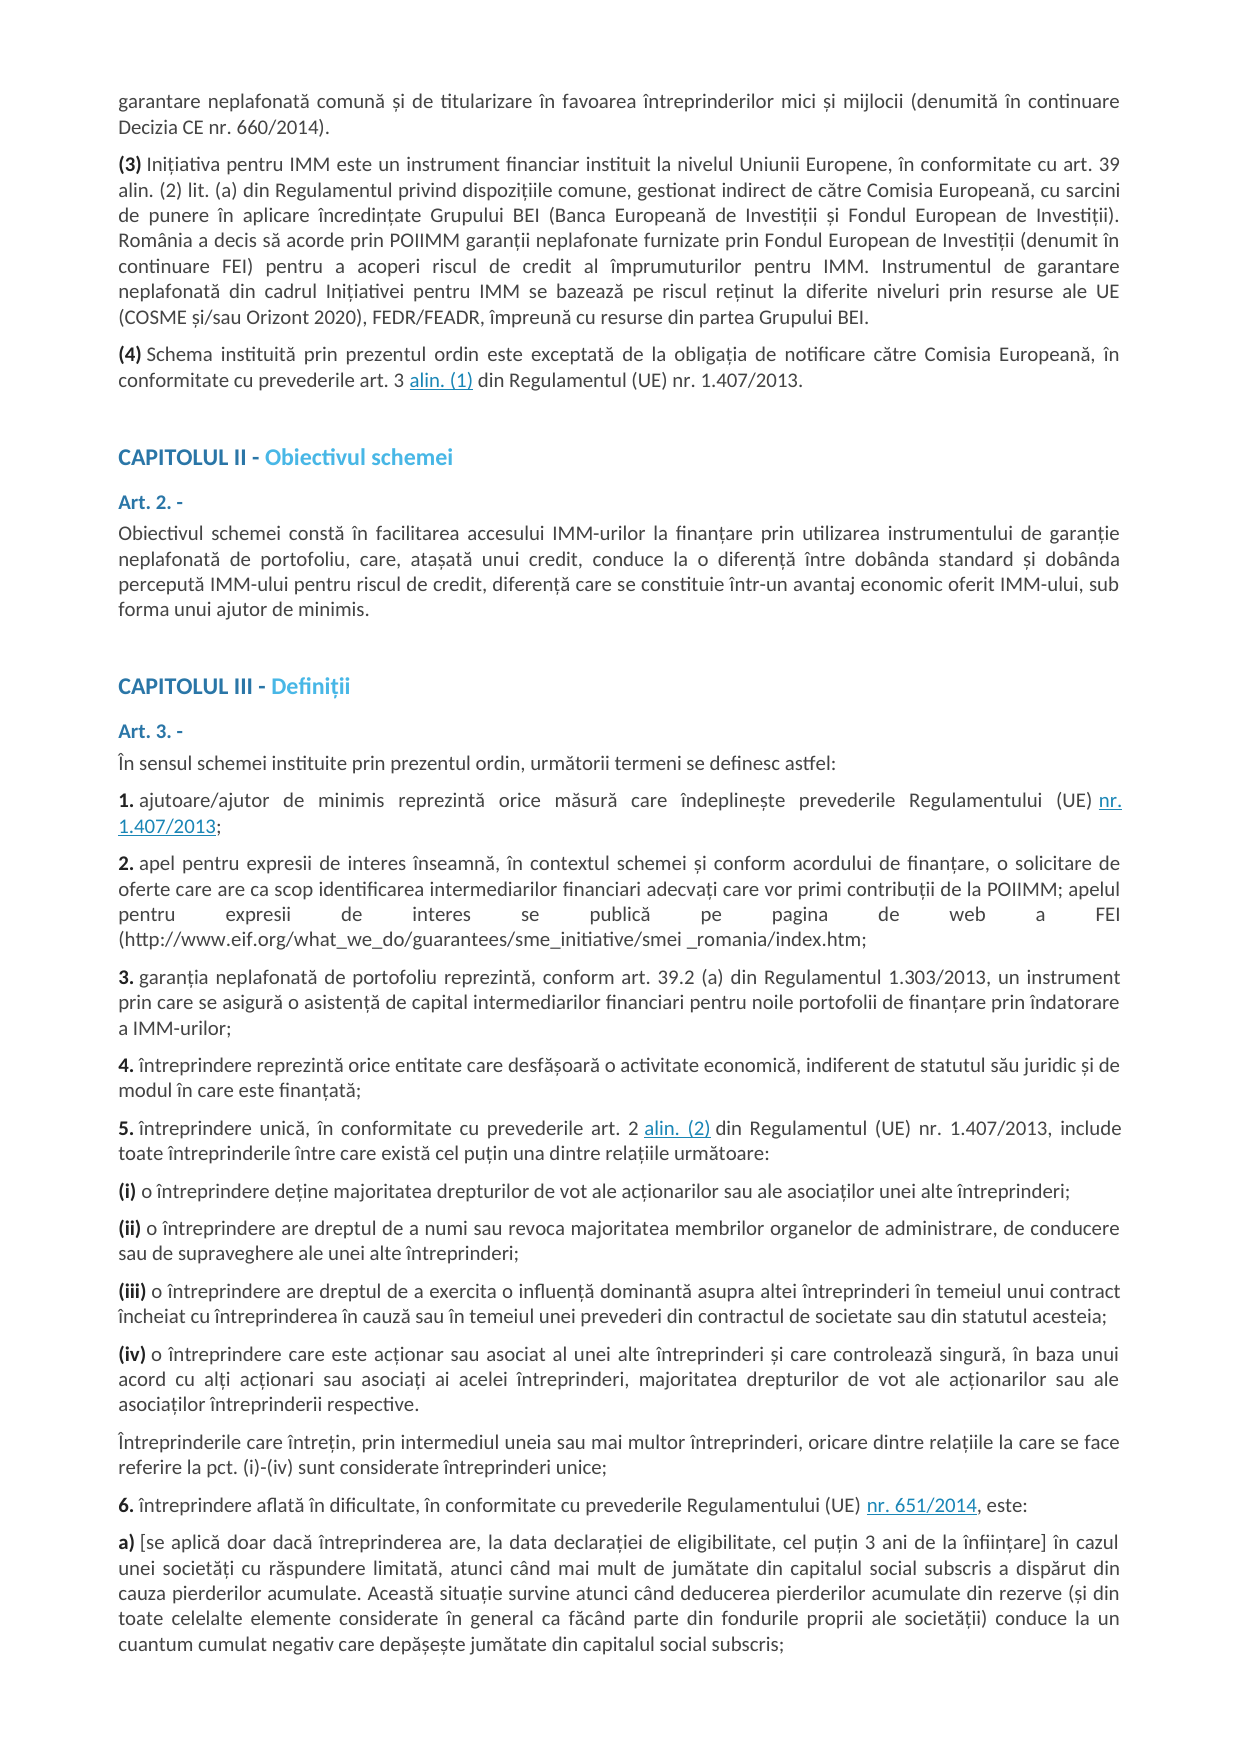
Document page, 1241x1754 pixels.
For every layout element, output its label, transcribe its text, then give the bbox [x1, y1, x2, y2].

text 4. întreprindere reprezintă orice entitate care desfășoară o activitate economică, indiferent de statutul său juridic și de modul în care este finanțată; [118, 1052, 1122, 1103]
text (ii) o întreprindere are dreptul de a numi sau revoca majoritatea membrilor organelor de administrare, de conducere sau de supraveghere ale unei alte întreprinderi; [118, 1215, 1122, 1266]
text 3. garanția neplafonată de portofoliu reprezintă, conform art. 39.2 (a) din Regulamentul 1.303/2013, un instrument prin care se asigură o asistență de capital intermediarilor financiari pentru noile portofolii de finanțare prin îndatorare a IMM-urilor; [118, 964, 1122, 1040]
text CAPITOLUL II - Obiectivul schemei [118, 442, 1122, 471]
text (iii) o întreprindere are dreptul de a exercita o influență dominantă asupra altei întreprinderi în temeiul unui contract încheiat cu întreprinderea în cauză sau în temeiul unei prevederi din contractul de societate sau din statutul acesteia; [118, 1278, 1122, 1329]
text CAPITOLUL III - Definiții [118, 671, 1122, 701]
text (3) Inițiativa pentru IMM este un instrument financiar instituit la nivelul Uniunii Europene, în conformitate cu art. 39 alin. (2) lit. (a) din Regulamentul privind dispozițiile comune, gestionat indirect de către Comisia Europeană, cu sarcini de punere în aplicare încredințate Grupului BEI (Banca Europeană de Investiții și Fondul European de Investiții). România a decis să acorde prin POIIMM garanții neplafonate furnizate prin Fondul European de Investiții (denumit în continuare FEI) pentru a acoperi riscul de credit al împrumuturilor pentru IMM. Instrumentul de garantare neplafonată din cadrul Inițiativei pentru IMM se bazează pe riscul reținut la diferite niveluri prin resurse ale UE (COSME și/sau Orizont 2020), FEDR/FEADR, împreună cu resurse din partea Grupului BEI. [118, 151, 1122, 329]
text Art. 2. - [118, 489, 1122, 514]
text Întreprinderile care întrețin, prin intermediul uneia sau mai multor întreprinderi, oricare dintre relațiile la care se face referire la pct. (i)-(iv) sunt considerate întreprinderi unice; [118, 1429, 1122, 1480]
text În sensul schemei instituite prin prezentul ordin, următorii termeni se definesc astfel: [118, 750, 1122, 776]
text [118, 89, 1122, 139]
text (i) o întreprindere deține majoritatea drepturilor de vot ale acționarilor sau ale asociaților unei alte întreprinderi; [118, 1178, 1122, 1203]
text (iv) o întreprindere care este acționar sau asociat al unei alte întreprinderi și care controlează singură, în baza unui acord cu alți acționari sau asociați ai acelei întreprinderi, majoritatea drepturilor de vot ale acționarilor sau ale asociaților întreprinderii respective. [118, 1341, 1122, 1417]
text a) [se aplică doar dacă întreprinderea are, la data declarației de eligibilitate, cel puțin 3 ani de la înființare] în cazul unei societăți cu răspundere limitată, atunci când mai mult de jumătate din capitalul social subscris a dispărut din cauza pierderilor acumulate. Această situație survine atunci când deducerea pierderilor acumulate din rezerve (și din toate celelalte elemente considerate în general ca făcând parte din fondurile proprii ale societății) conduce la un cuantum cumulat negativ care depășește jumătate din capitalul social subscris; [118, 1529, 1122, 1656]
text 2. apel pentru expresii de interes înseamnă, în contextul schemei și conform acordului de finanțare, o solicitare de oferte care are ca scop identificarea intermediarilor financiari adecvați care vor primi contribuții de la POIIMM; apelul pentru expresii de interes se publică pe pagina de web a FEI (http://www.eif.org/what_we_do/guarantees/sme_initiative/smei _romania/index.htm; [118, 850, 1122, 952]
text 6. întreprindere aflată în dificultate, în conformitate cu prevederile Regulamentului (UE) nr. 651/2014, este: [118, 1492, 1122, 1517]
text 1. ajutoare/ajutor de minimis reprezintă orice măsură care îndeplinește prevederile Regulamentului (UE) nr. 1.407/2013; [118, 787, 1122, 838]
text (4) Schema instituită prin prezentul ordin este exceptată de la obligația de notificare către Comisia Europeană, în conformitate cu prevederile art. 3 alin. (1) din Regulamentul (UE) nr. 1.407/2013. [118, 341, 1122, 392]
text Art. 3. - [118, 719, 1122, 744]
text 5. întreprindere unică, în conformitate cu prevederile art. 2 alin. (2) din Regulamentul (UE) nr. 1.407/2013, include toate întreprinderile între care există cel puțin una dintre relațiile următoare: [118, 1115, 1122, 1166]
text Obiectivul schemei constă în facilitarea accesului IMM-urilor la finanțare prin utilizarea instrumentului de garanție neplafonată de portofoliu, care, atașată unui credit, conduce la o diferență între dobânda standard și dobânda percepută IMM-ului pentru riscul de credit, diferență care se constituie într-un avantaj economic oferit IMM-ului, sub forma unui ajutor de minimis. [118, 520, 1122, 622]
